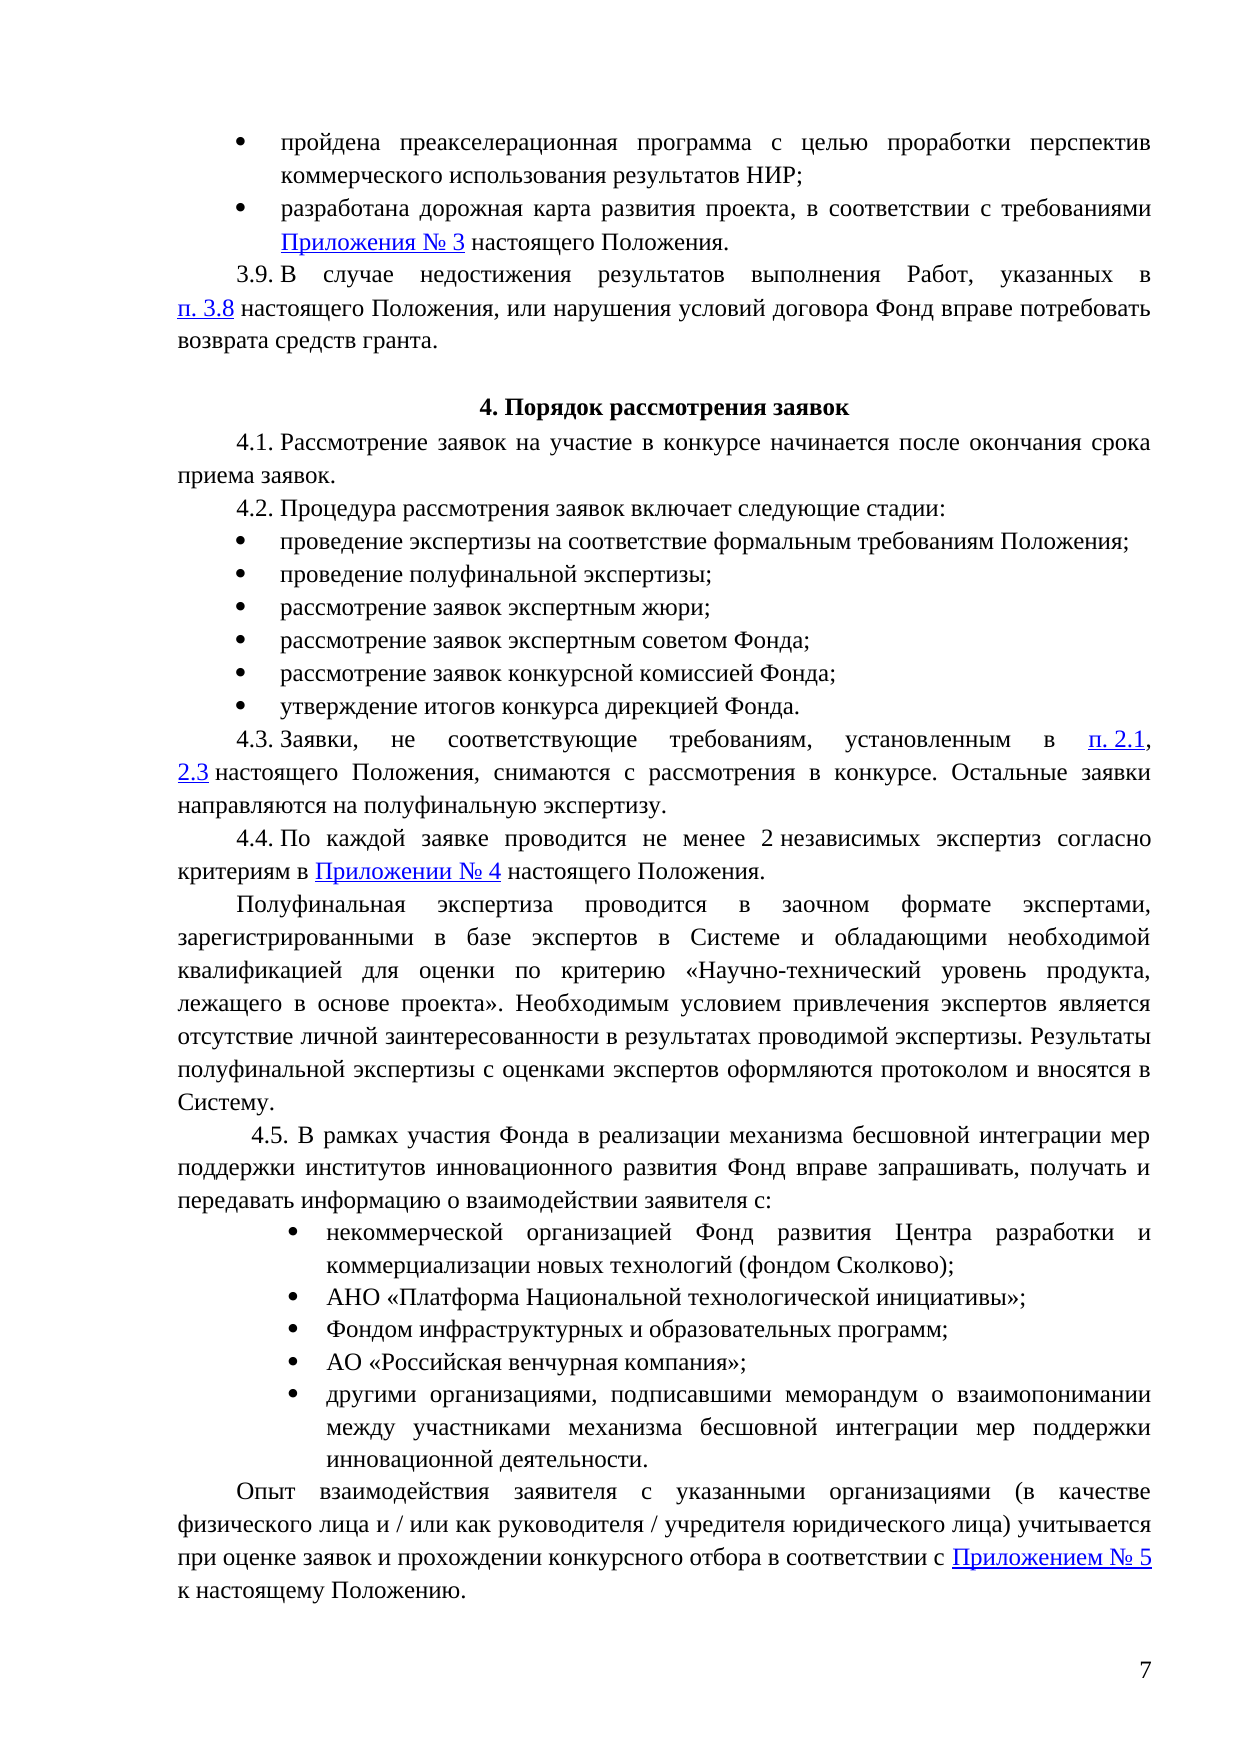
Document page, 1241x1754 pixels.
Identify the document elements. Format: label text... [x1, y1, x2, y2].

list проведение экспертизы на соответствие формальным требованиям Положения; [236, 526, 1152, 554]
list Фондом инфраструктурных и образовательных программ; [288, 1314, 1152, 1343]
list рассмотрение заявок конкурсной комиссией Фонда; [236, 658, 1152, 687]
list АНО «Платформа Национальной технологической инициативы»; [288, 1282, 1152, 1311]
text 4.1. Рассмотрение заявок на участие в конкурсе начинается после окончания срока приема заявок. [177, 427, 1152, 488]
text 3.9. В случае недостижения результатов выполнения Работ, указанных в п. 3.8 настоящего Положения, или нарушения условий договора Фонд вправе потребовать возврата средств гранта. [177, 259, 1152, 354]
list другими организациями, подписавшими меморандум о взаимопонимании между участниками механизма бесшовной интеграции мер поддержки инновационной деятельности. [288, 1379, 1152, 1473]
list некоммерческой организацией Фонд развития Центра разработки и коммерциализации новых технологий (фондом Сколково); [288, 1217, 1152, 1278]
list АО «Российская венчурная компания»; [288, 1347, 1152, 1376]
list утверждение итогов конкурса дирекцией Фонда. [236, 691, 1152, 719]
text 4.5. В рамках участия Фонда в реализации механизма бесшовной интеграции мер поддержки институтов инновационного развития Фонд вправе запрашивать, получать и передавать информацию о взаимодействии заявителя с: [177, 1120, 1152, 1214]
list рассмотрение заявок экспертным жюри; [236, 592, 1152, 621]
list пройдена преакселерационная программа с целью проработки перспектив коммерческого использования результатов НИР; [236, 127, 1152, 189]
text 4.4. По каждой заявке проводится не менее 2 независимых экспертиз согласно критериям в Приложении № 4 настоящего Положения. [177, 823, 1152, 885]
text Полуфинальная экспертиза проводится в заочном формате экспертами, зарегистрированными в базе экспертов в Системе и обладающими необходимой квалификацией для оценки по критерию «Научно-технический уровень продукта, лежащего в основе проекта». Необходимым условием привлечения экспертов является отсутствие личной заинтересованности в результатах проводимой экспертизы. Результаты полуфинальной экспертизы с оценками экспертов оформляются протоколом и вносятся в Систему. [177, 889, 1152, 1116]
text 4.2. Процедура рассмотрения заявок включает следующие стадии: [177, 493, 1152, 521]
subtitle 4. Порядок рассмотрения заявок [177, 392, 1152, 420]
list рассмотрение заявок экспертным советом Фонда; [236, 625, 1152, 653]
list проведение полуфинальной экспертизы; [236, 559, 1152, 587]
text Опыт взаимодействия заявителя с указанными организациями (в качестве физического лица и / или как руководителя / учредителя юридического лица) учитывается при оценке заявок и прохождении конкурсного отбора в соответствии с Приложением № 5 к настоящему Положению. [177, 1476, 1152, 1604]
text 4.3. Заявки, не соответствующие требованиям, установленным в п. 2.1, 2.3 настоящего Положения, снимаются с рассмотрения в конкурсе. Остальные заявки направляются на полуфинальную экспертизу. [177, 724, 1152, 819]
list разработана дорожная карта развития проекта, в соответствии с требованиями Приложения № 3 настоящего Положения. [236, 193, 1152, 255]
